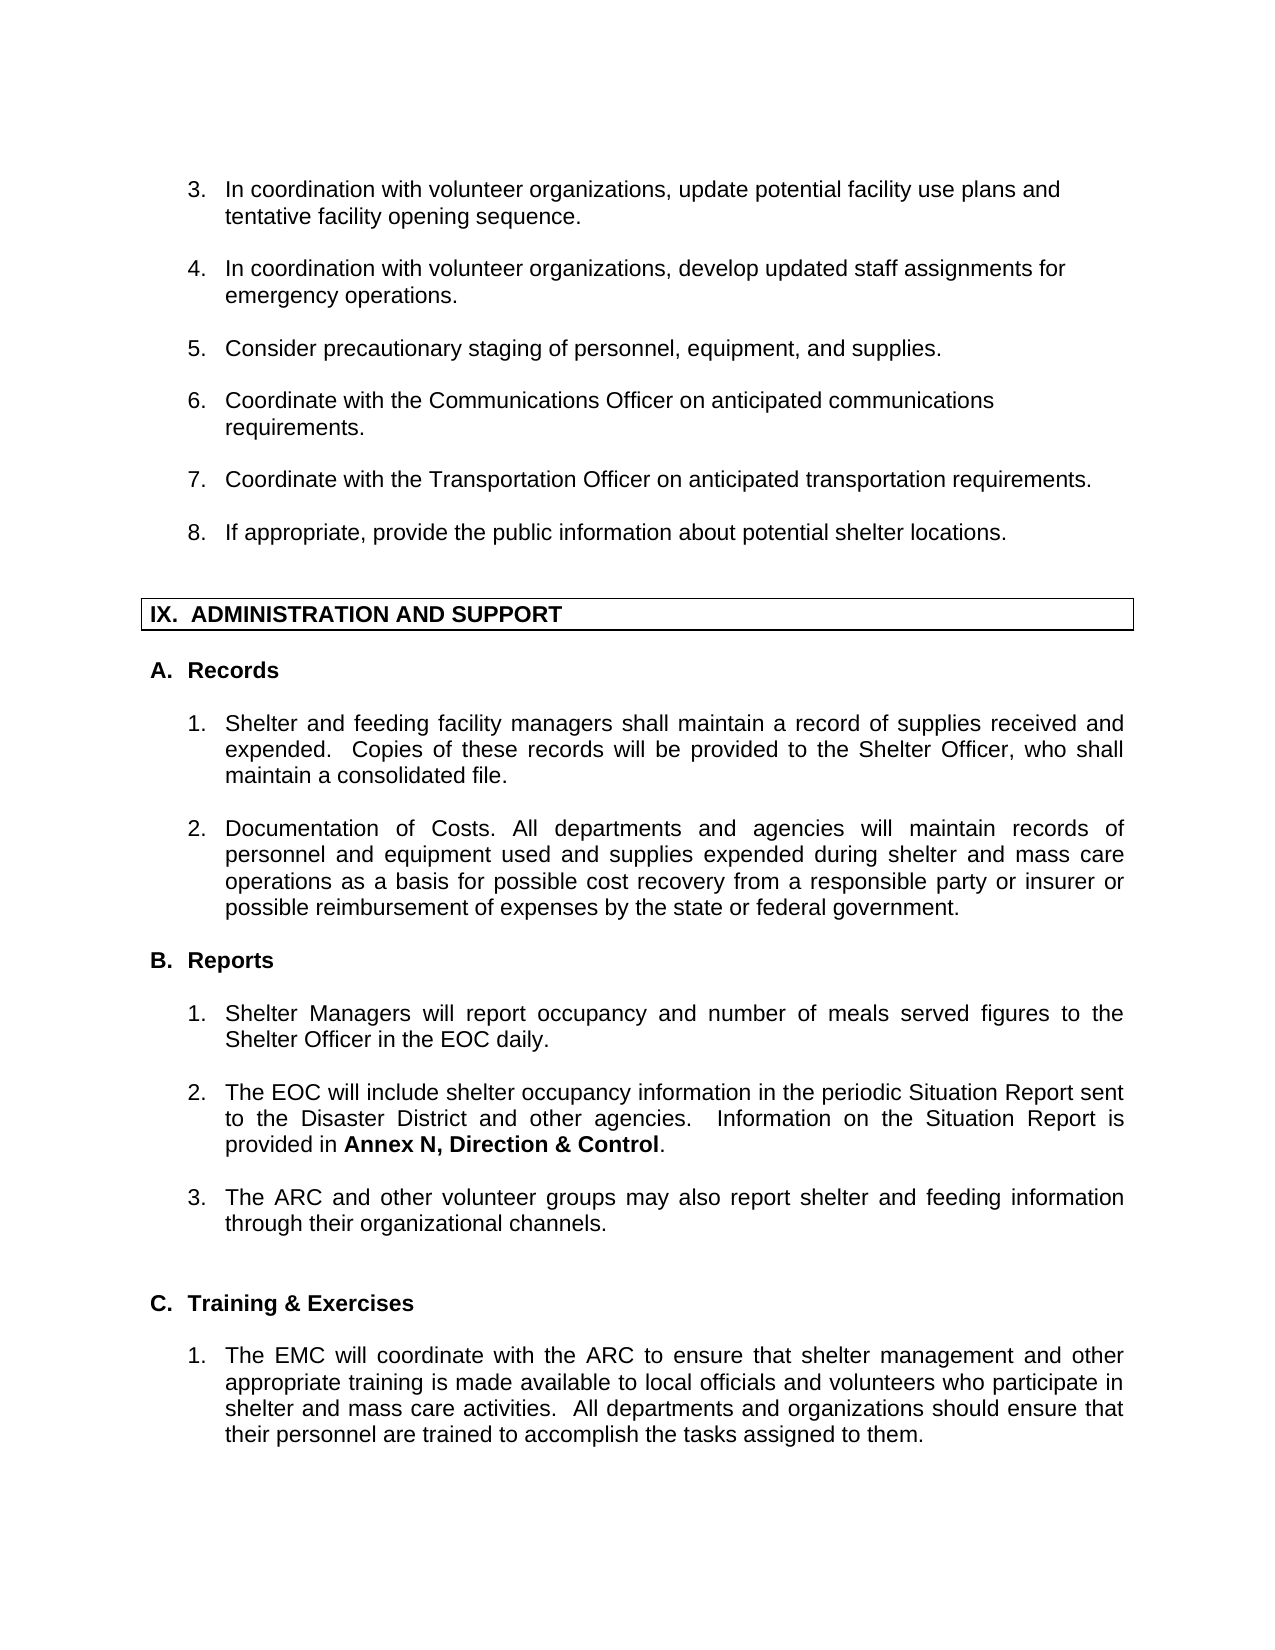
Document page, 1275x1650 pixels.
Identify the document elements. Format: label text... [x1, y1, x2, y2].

list Documentation of Costs. All departments and agencies will maintain records of personnel and equipment used and supplies expended during shelter and mass care operations as a basis for possible cost recovery from a responsible party or insurer or possible reimbursement of expenses by the state or federal government. [187, 815, 1125, 921]
list The EMC will coordinate with the ARC to ensure that shelter management and other appropriate training is made available to local officials and volunteers who participate in shelter and mass care activities. All departments and organizations should ensure that their personnel are trained to accomplish the tasks assigned to them. [187, 1342, 1125, 1448]
list Shelter Managers will report occupancy and number of meals served figures to the Shelter Officer in the EOC daily. [187, 999, 1125, 1052]
list The ARC and other volunteer groups may also report shelter and feeding information through their organizational channels. [187, 1184, 1125, 1237]
subtitle Records [150, 657, 1125, 683]
list In coordination with volunteer organizations, develop updated staff assignments for emergency operations. [187, 255, 1125, 308]
list Coordinate with the Communications Officer on anticipated communications requirements. [187, 387, 1125, 440]
list The EOC will include shelter occupancy information in the periodic Situation Report sent to the Disaster District and other agencies. Information on the Situation Report is provided in Annex N, Direction & Control. [187, 1079, 1125, 1158]
subtitle IX. ADMINISTRATION AND SUPPORT [142, 599, 1133, 629]
list Shelter and feeding facility managers shall maintain a record of supplies received and expended. Copies of these records will be provided to the Shelter Officer, who shall maintain a consolidated file. [187, 710, 1125, 789]
subtitle Reports [150, 947, 1125, 973]
list In coordination with volunteer organizations, update potential facility use plans and tentative facility opening sequence. [187, 176, 1125, 229]
list Coordinate with the Transportation Officer on anticipated transportation requirements. [187, 466, 1125, 493]
list If appropriate, provide the public information about potential shelter locations. [187, 519, 1125, 545]
subtitle Training & Exercises [150, 1289, 1125, 1316]
list Consider precautionary staging of personnel, equipment, and supplies. [187, 334, 1125, 361]
